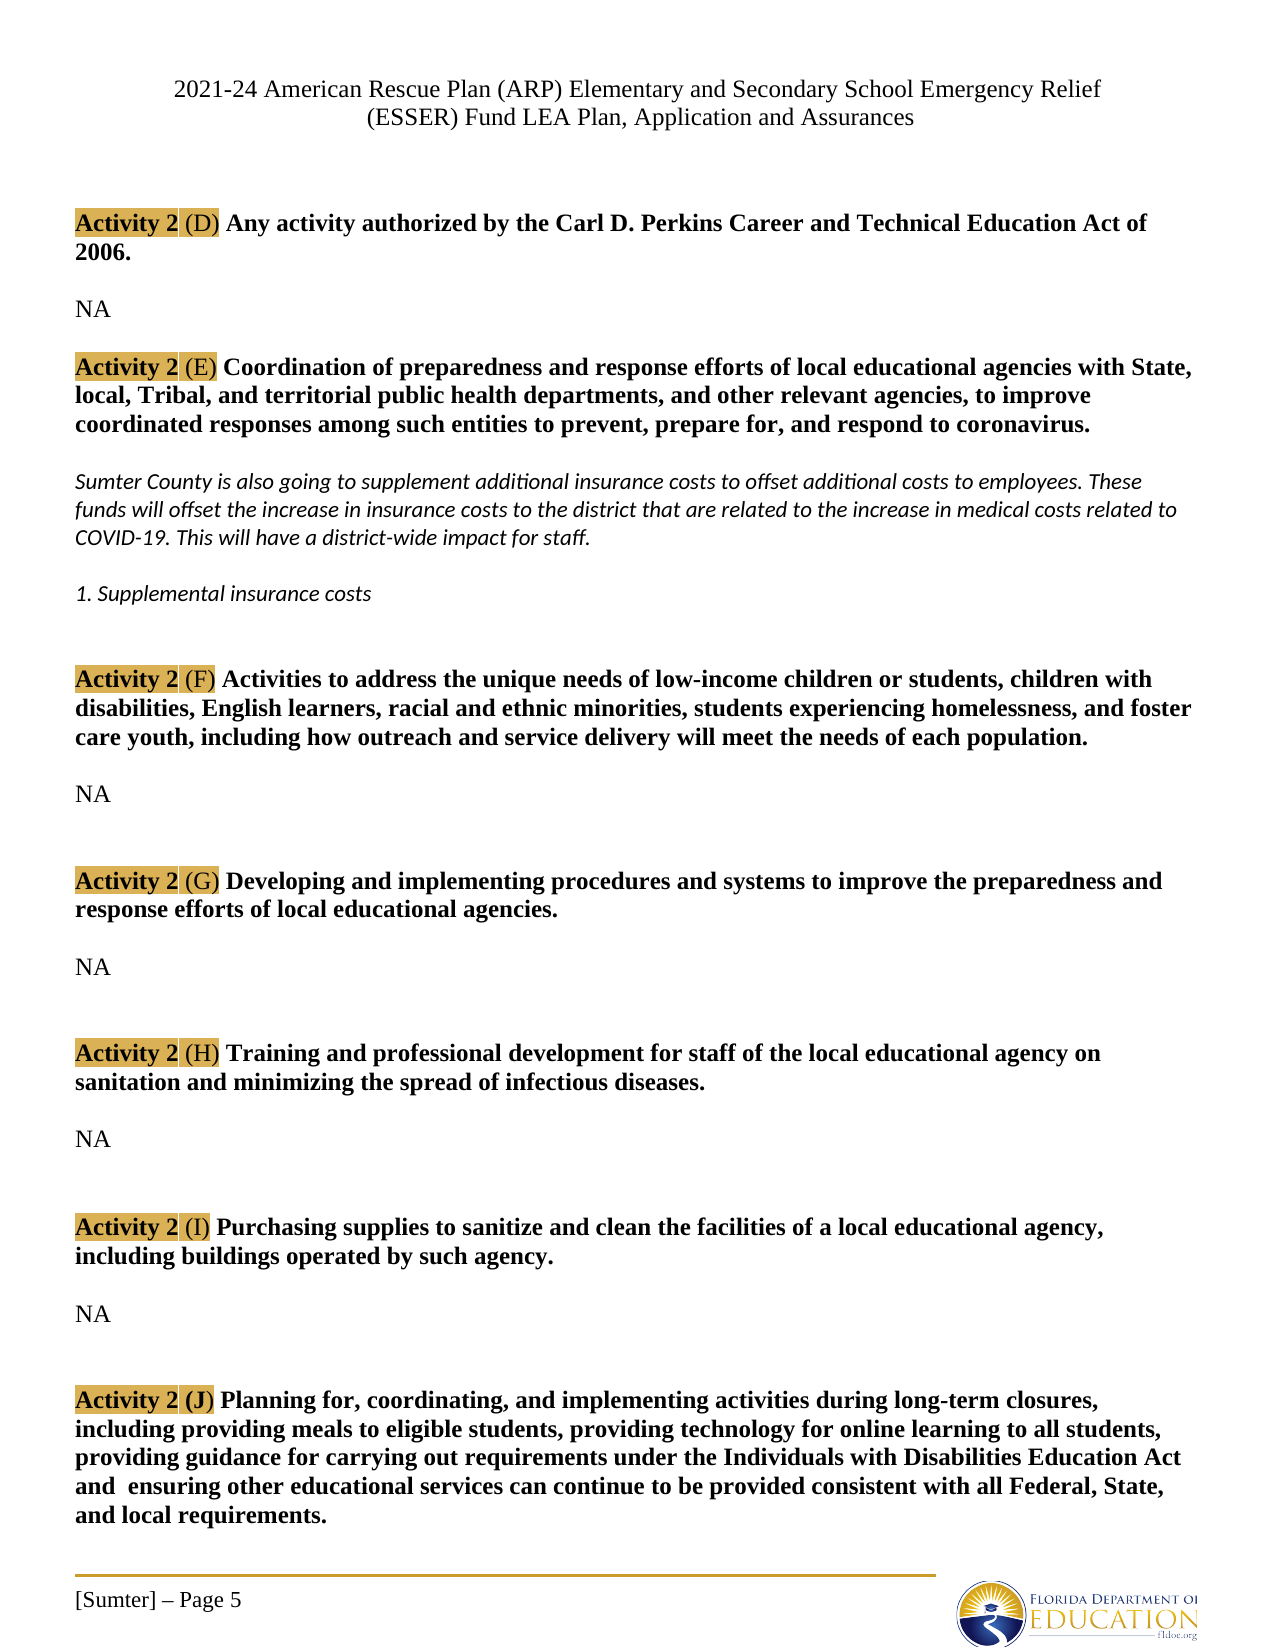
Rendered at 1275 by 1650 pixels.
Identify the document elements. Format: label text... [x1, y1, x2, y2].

text NA [75, 1299, 1200, 1327]
text and local requirements. [75, 1500, 1200, 1529]
text Sumter County is also going to supplement additional insurance costs to offset additional costs to employees. These funds will offset the increase in insurance costs to the district that are related to the increase in medical costs related to COVID-19. This will have a district-wide impact for staff. [75, 467, 1200, 551]
text NA [75, 779, 1200, 808]
text Activity 2 (H) Training and professional development for staff of the local educational agency on sanitation and minimizing the spread of infectious diseases. [75, 1038, 1200, 1096]
text Activity 2 (J) Planning for, coordinating, and implementing activities during long-term closures, including providing meals to eligible students, providing technology for online learning to all students, providing guidance for carrying out requirements under the Individuals with Disabilities Education Act and ensuring other educational services can continue to be provided consistent with all Federal, State, [75, 1385, 1200, 1500]
text NA [75, 294, 1200, 323]
text Activity 2 (F) Activities to address the unique needs of low-income children or students, children with disabilities, English learners, racial and ethnic minorities, students experiencing homelessness, and foster care youth, including how outreach and service delivery will meet the needs of each population. [75, 664, 1200, 751]
text Activity 2 (D) Any activity authorized by the Carl D. Perkins Career and Technical Education Act of 2006. [75, 208, 1200, 266]
text Activity 2 (I) Purchasing supplies to sanitize and clean the facilities of a local educational agency, including buildings operated by such agency. [75, 1212, 1200, 1270]
text NA [75, 952, 1200, 981]
text Activity 2 (G) Developing and implementing procedures and systems to improve the preparedness and response efforts of local educational agencies. [75, 866, 1200, 923]
text Activity 2 (E) Coordination of preparedness and response efforts of local educational agencies with State, local, Tribal, and territorial public health departments, and other relevant agencies, to improve coordinated responses among such entities to prevent, prepare for, and respond to coronavirus. [75, 352, 1200, 438]
text NA [75, 1124, 1200, 1153]
text 1. Supplemental insurance costs [75, 579, 1200, 607]
picture [956, 1581, 1197, 1647]
